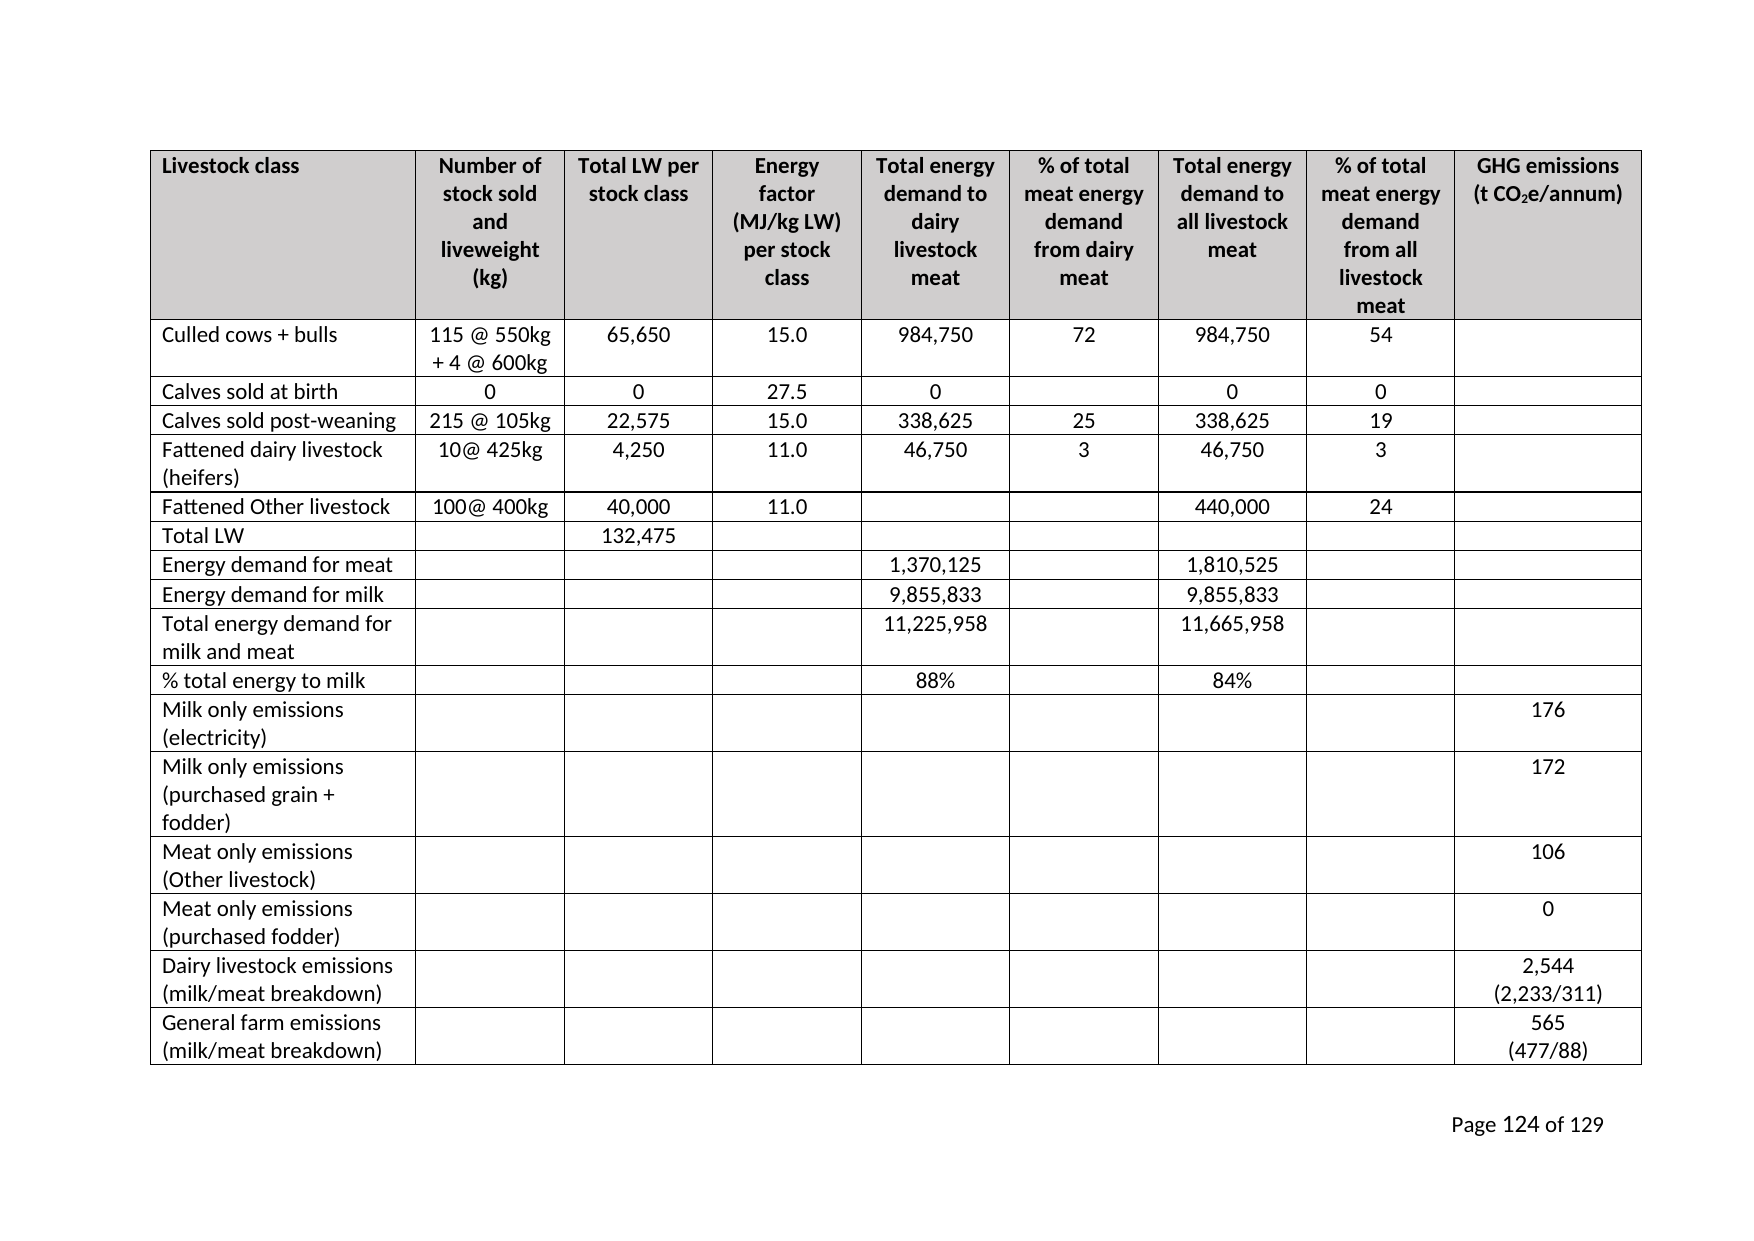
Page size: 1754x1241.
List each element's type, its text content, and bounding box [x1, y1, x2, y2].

table_cell 106 [1455, 837, 1641, 893]
table_cell 46,750 [1159, 435, 1306, 491]
table_cell [1455, 580, 1641, 608]
table_cell Milk only emissions (electricity) [151, 695, 415, 751]
table_cell [713, 580, 861, 608]
table_cell [862, 752, 1009, 836]
table_cell 24 [1307, 493, 1454, 521]
table_cell Milk only emissions (purchased grain + fodder) [151, 752, 415, 836]
table_cell [1010, 377, 1158, 405]
table_header Total energy demand to all livestock meat [1159, 151, 1306, 319]
table_cell [565, 837, 712, 893]
table_cell 0 [565, 377, 712, 405]
table_cell [1455, 522, 1641, 549]
table_cell [713, 752, 861, 836]
table_cell Culled cows + bulls [151, 320, 415, 376]
table_cell 0 [1159, 377, 1306, 405]
table_cell [862, 522, 1009, 549]
table_cell [1010, 894, 1158, 950]
table_cell 115 @ 550kg + 4 @ 600kg [416, 320, 564, 376]
table_cell [1307, 666, 1454, 694]
table_cell [565, 695, 712, 751]
table_cell [416, 522, 564, 549]
table_cell [1159, 894, 1306, 950]
table_cell 46,750 [862, 435, 1009, 491]
table_cell Energy demand for milk [151, 580, 415, 608]
table_cell [416, 609, 564, 665]
table_cell 72 [1010, 320, 1158, 376]
table_cell 3 [1307, 435, 1454, 491]
table_cell Calves sold post-weaning [151, 406, 415, 434]
table_cell [565, 1008, 712, 1064]
table_cell 11,225,958 [862, 609, 1009, 665]
table_cell Meat only emissions (purchased fodder) [151, 894, 415, 950]
table_cell [862, 951, 1009, 1007]
table_cell [713, 609, 861, 665]
table_cell [565, 951, 712, 1007]
table_cell 132,475 [565, 522, 712, 549]
table_header Total energy demand to dairy livestock meat [862, 151, 1009, 319]
table_cell [416, 894, 564, 950]
table_cell [1010, 609, 1158, 665]
table_cell 84% [1159, 666, 1306, 694]
table_cell 176 [1455, 695, 1641, 751]
table_cell [565, 609, 712, 665]
table_cell 338,625 [862, 406, 1009, 434]
table_cell [1010, 837, 1158, 893]
table_cell Total energy demand for milk and meat [151, 609, 415, 665]
table_cell [1307, 752, 1454, 836]
table_cell 0 [416, 377, 564, 405]
table_cell [862, 493, 1009, 521]
table_cell [416, 1008, 564, 1064]
table_cell [1159, 522, 1306, 549]
table_cell [416, 752, 564, 836]
table_cell [713, 522, 861, 549]
table_cell 984,750 [862, 320, 1009, 376]
table_cell [565, 752, 712, 836]
table_cell [1010, 666, 1158, 694]
table_cell 1,370,125 [862, 551, 1009, 579]
table_cell [862, 837, 1009, 893]
table_cell 215 @ 105kg [416, 406, 564, 434]
table_cell Meat only emissions (Other livestock) [151, 837, 415, 893]
table_cell [1455, 435, 1641, 491]
table_cell [862, 894, 1009, 950]
table_cell 9,855,833 [862, 580, 1009, 608]
table_cell [1307, 837, 1454, 893]
table_cell [1159, 752, 1306, 836]
table_cell [565, 666, 712, 694]
table_cell [1307, 894, 1454, 950]
table_cell 1,810,525 [1159, 551, 1306, 579]
table_cell Dairy livestock emissions (milk/meat breakdown) [151, 951, 415, 1007]
table_cell 565 (477/88) [1455, 1008, 1641, 1064]
table_cell [1010, 580, 1158, 608]
table_cell [1455, 609, 1641, 665]
table_cell 984,750 [1159, 320, 1306, 376]
table_cell 0 [862, 377, 1009, 405]
table_cell [713, 837, 861, 893]
table_header Number of stock sold and liveweight (kg) [416, 151, 564, 319]
table_cell [713, 894, 861, 950]
table_cell 11,665,958 [1159, 609, 1306, 665]
table_cell 15.0 [713, 406, 861, 434]
table_cell [1455, 551, 1641, 579]
table_cell [862, 1008, 1009, 1064]
table_header Livestock class [151, 151, 415, 319]
table_cell [1159, 837, 1306, 893]
table_cell [1455, 320, 1641, 376]
table_cell [416, 695, 564, 751]
table_cell [1010, 752, 1158, 836]
table_cell 440,000 [1159, 493, 1306, 521]
table_cell 65,650 [565, 320, 712, 376]
table_cell [1159, 1008, 1306, 1064]
table_cell [1307, 551, 1454, 579]
table_cell 0 [1455, 894, 1641, 950]
table_cell [713, 666, 861, 694]
table_cell General farm emissions (milk/meat breakdown) [151, 1008, 415, 1064]
table_cell [1455, 493, 1641, 521]
table_header Energy factor (MJ/kg LW) per stock class [713, 151, 861, 319]
table_cell [1455, 666, 1641, 694]
table_cell 0 [1307, 377, 1454, 405]
table_cell [1010, 522, 1158, 549]
table_cell [1010, 695, 1158, 751]
table_cell Energy demand for meat [151, 551, 415, 579]
table_cell [416, 837, 564, 893]
table_cell [1010, 951, 1158, 1007]
table_cell [1307, 609, 1454, 665]
table_cell 2,544 (2,233/311) [1455, 951, 1641, 1007]
table_cell 19 [1307, 406, 1454, 434]
table_cell [565, 894, 712, 950]
table_cell [1307, 522, 1454, 549]
table_cell [1010, 1008, 1158, 1064]
table_cell 27.5 [713, 377, 861, 405]
table_cell Total LW [151, 522, 415, 549]
table_cell % total energy to milk [151, 666, 415, 694]
table_cell [565, 580, 712, 608]
table_cell [713, 1008, 861, 1064]
table_cell Fattened Other livestock [151, 493, 415, 521]
table_cell [416, 580, 564, 608]
table_cell 172 [1455, 752, 1641, 836]
table_cell 3 [1010, 435, 1158, 491]
table_cell 25 [1010, 406, 1158, 434]
table_cell [565, 551, 712, 579]
table_cell [713, 551, 861, 579]
table_header % of total meat energy demand from all livestock meat [1307, 151, 1454, 319]
table_cell [1307, 1008, 1454, 1064]
table_cell 10@ 425kg [416, 435, 564, 491]
table_header GHG emissions (t CO2e/annum) [1455, 151, 1641, 319]
table_cell [416, 951, 564, 1007]
table_cell 9,855,833 [1159, 580, 1306, 608]
table_cell Calves sold at birth [151, 377, 415, 405]
table_cell 22,575 [565, 406, 712, 434]
table_header Total LW per stock class [565, 151, 712, 319]
table_cell 11.0 [713, 435, 861, 491]
table_cell 40,000 [565, 493, 712, 521]
table_cell [1010, 551, 1158, 579]
table_cell 100@ 400kg [416, 493, 564, 521]
table_cell [1455, 377, 1641, 405]
table_cell [1307, 580, 1454, 608]
table_cell [713, 695, 861, 751]
table_cell [1159, 951, 1306, 1007]
table_cell [1159, 695, 1306, 751]
table_cell [416, 551, 564, 579]
table_cell Fattened dairy livestock (heifers) [151, 435, 415, 491]
table_cell [1010, 493, 1158, 521]
table_cell [1455, 406, 1641, 434]
table_cell [713, 951, 861, 1007]
table_cell 15.0 [713, 320, 861, 376]
table_cell 54 [1307, 320, 1454, 376]
table_cell [1307, 695, 1454, 751]
table_cell 338,625 [1159, 406, 1306, 434]
table_cell [1307, 951, 1454, 1007]
table_cell [416, 666, 564, 694]
table_cell 11.0 [713, 493, 861, 521]
table_cell 4,250 [565, 435, 712, 491]
table_header % of total meat energy demand from dairy meat [1010, 151, 1158, 319]
table_cell [862, 695, 1009, 751]
table_cell 88% [862, 666, 1009, 694]
